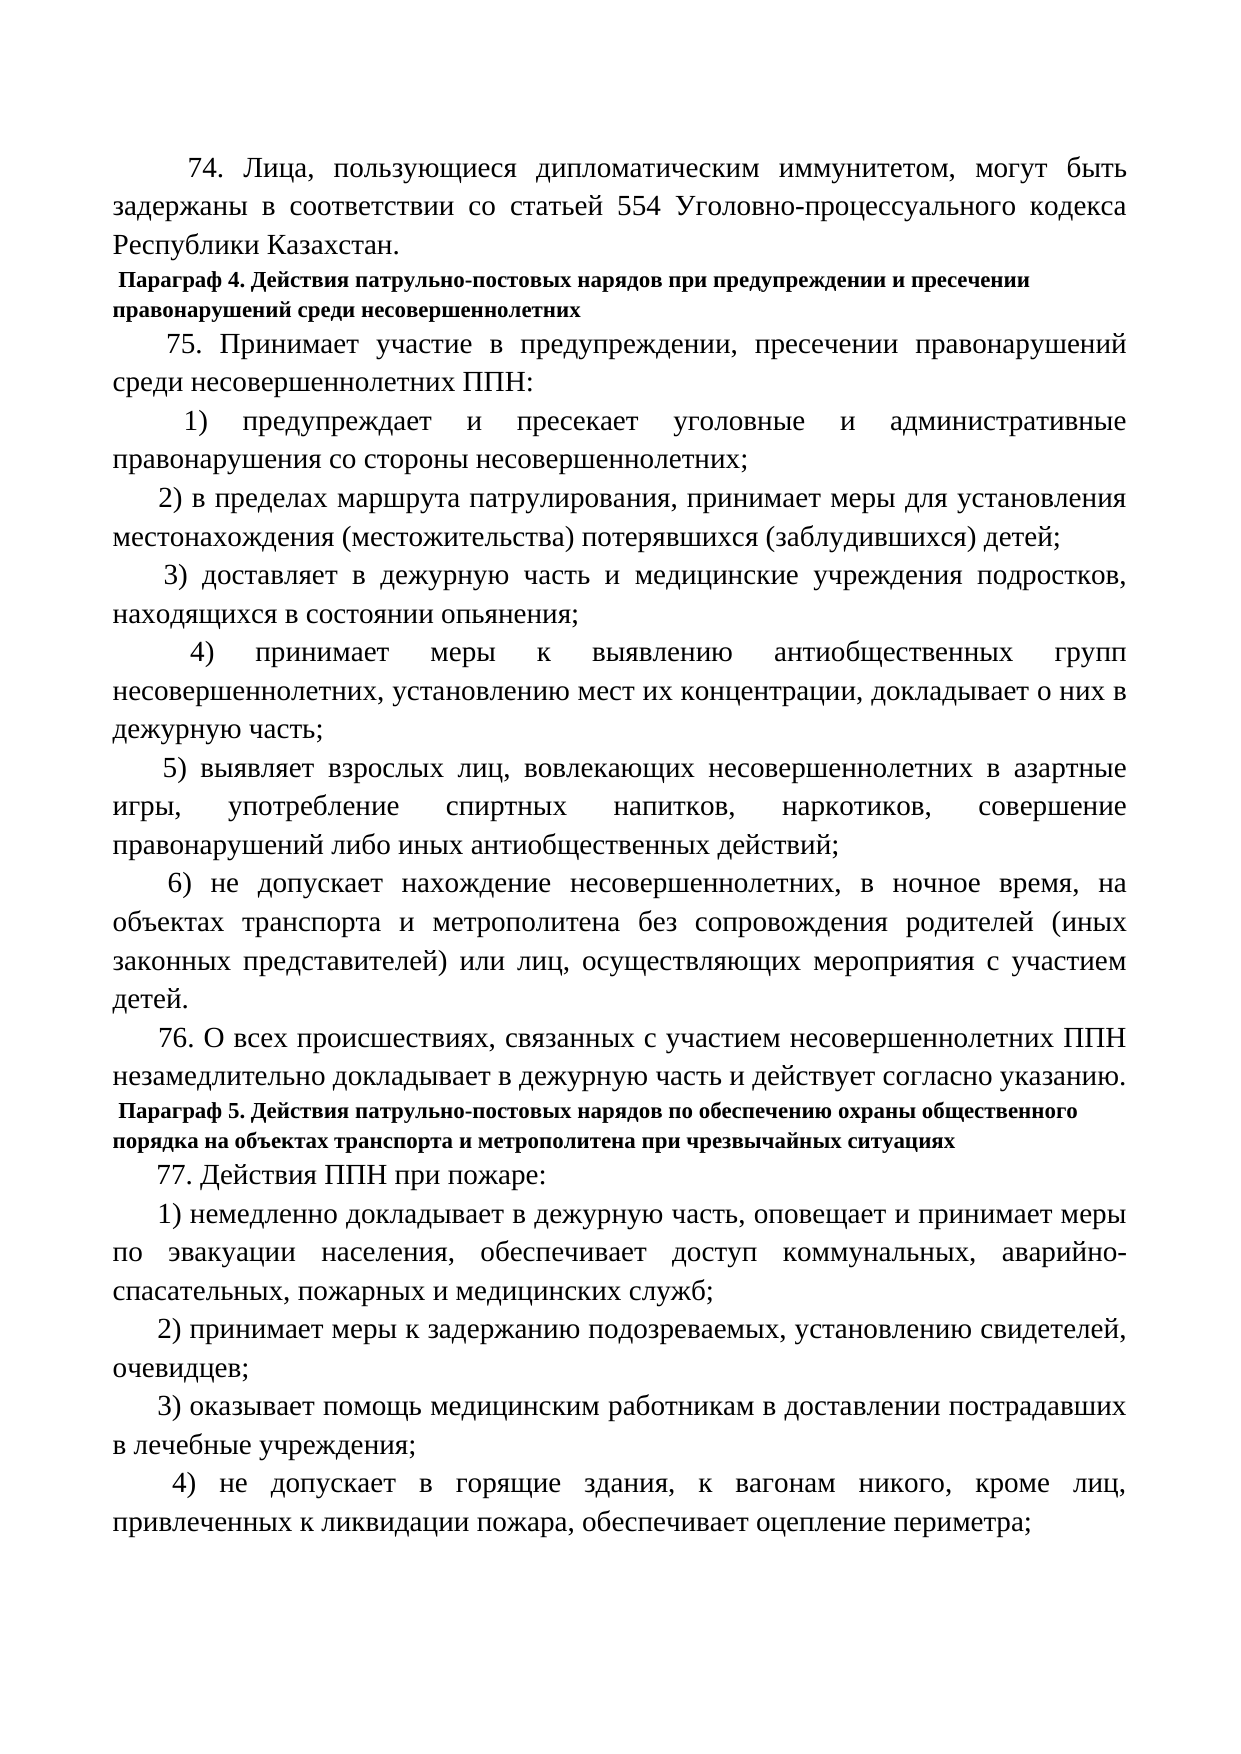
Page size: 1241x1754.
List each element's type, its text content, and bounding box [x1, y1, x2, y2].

text 4) не допускает в горящие здания, к вагонам никого, кроме лиц, привлеченных к ликвидации пожара, обеспечивает оцепление периметра; [112, 1466, 1128, 1538]
text 3) оказывает помощь медицинским работникам в доставлении пострадавших в лечебные учреждения; [112, 1388, 1128, 1461]
text 1) предупреждает и пресекает уголовные и административные правонарушения со стороны несовершеннолетних; [112, 403, 1128, 475]
text 2) принимает меры к задержанию подозреваемых, установлению свидетелей, очевидцев; [112, 1311, 1128, 1383]
text 2) в пределах маршрута патрулирования, принимает меры для установления местонахождения (местожительства) потерявшихся (заблудившихся) детей; [112, 480, 1128, 552]
text 74. Лица, пользующиеся дипломатическим иммунитетом, могут быть задержаны в соответствии со статьей 554 Уголовно-процессуального кодекса Республики Казахстан. [112, 150, 1128, 261]
text 1) немедленно докладывает в дежурную часть, оповещает и принимает меры по эвакуации населения, обеспечивает доступ коммунальных, аварийно-спасательных, пожарных и медицинских служб; [112, 1196, 1128, 1306]
text 4) принимает меры к выявлению антиобщественных групп несовершеннолетних, установлению мест их концентрации, докладывает о них в дежурную часть; [112, 634, 1128, 745]
text Параграф 4. Действия патрульно-постовых нарядов при предупреждении и пресечении правонарушений среди несовершеннолетних [112, 266, 1128, 322]
text Параграф 5. Действия патрульно-постовых нарядов по обеспечению охраны общественного порядка на объектах транспорта и метрополитена при чрезвычайных ситуациях [112, 1097, 1128, 1153]
text 77. Действия ППН при пожаре: [112, 1157, 1128, 1191]
text 75. Принимает участие в предупреждении, пресечении правонарушений среди несовершеннолетних ППН: [112, 326, 1128, 398]
text 76. О всех происшествиях, связанных с участием несовершеннолетних ППН незамедлительно докладывает в дежурную часть и действует согласно указанию. [112, 1020, 1128, 1092]
text 5) выявляет взрослых лиц, вовлекающих несовершеннолетних в азартные игры, употребление спиртных напитков, наркотиков, совершение правонарушений либо иных антиобщественных действий; [112, 750, 1128, 861]
text 6) не допускает нахождение несовершеннолетних, в ночное время, на объектах транспорта и метрополитена без сопровождения родителей (иных законных представителей) или лиц, осуществляющих мероприятия с участием детей. [112, 866, 1128, 1015]
text 3) доставляет в дежурную часть и медицинские учреждения подростков, находящихся в состоянии опьянения; [112, 557, 1128, 629]
